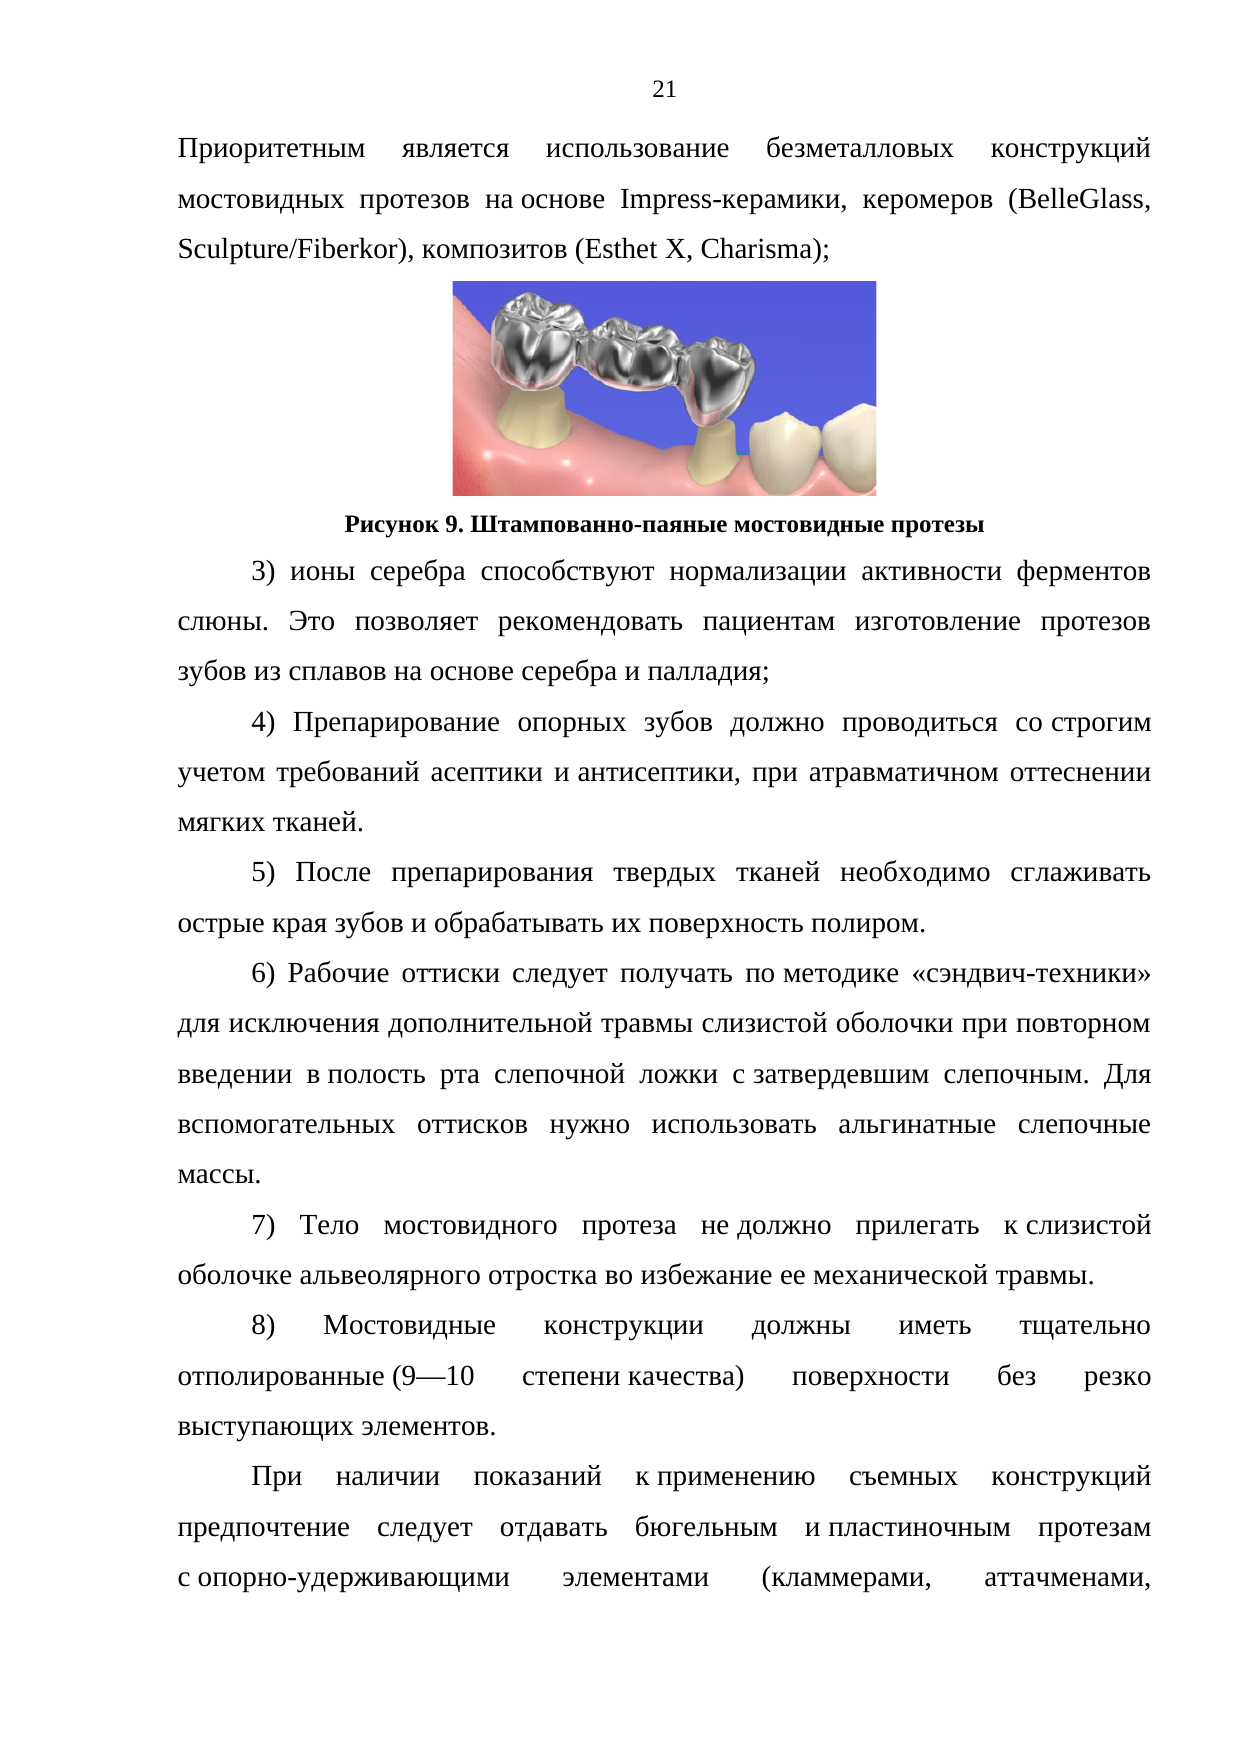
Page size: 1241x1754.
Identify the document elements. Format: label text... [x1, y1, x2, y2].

text 4) Препарирование опорных зубов должно проводиться со строгим учетом требований асептики и антисептики, при атравматичном оттеснении мягких тканей. [177, 704, 1152, 838]
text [177, 1458, 1152, 1592]
text 3) ионы серебра способствуют нормализации активности ферментов слюны. Это позволяет рекомендовать пациентам изготовление протезов зубов из сплавов на основе серебра и палладия; [177, 553, 1152, 687]
text Рисунок 9. Штампованно-паяные мостовидные протезы [177, 509, 1152, 538]
text 7) Тело мостовидного протеза не должно прилегать к слизистой оболочке альвеолярного отростка во избежание ее механической травмы. [177, 1207, 1152, 1291]
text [177, 131, 1152, 265]
text 8) Мостовидные конструкции должны иметь тщательно отполированные (9—10 степени качества) поверхности без резко выступающих элементов. [177, 1307, 1152, 1442]
picture [452, 281, 877, 496]
text 5) После препарирования твердых тканей необходимо сглаживать острые края зубов и обрабатывать их поверхность полиром. [177, 854, 1152, 938]
text 6) Рабочие оттиски следует получать по методике «сэндвич-техники» для исключения дополнительной травмы слизистой оболочки при повторном введении в полость рта слепочной ложки с затвердевшим слепочным. Для вспомогательных оттисков нужно использовать альгинатные слепочные массы. [177, 955, 1152, 1190]
